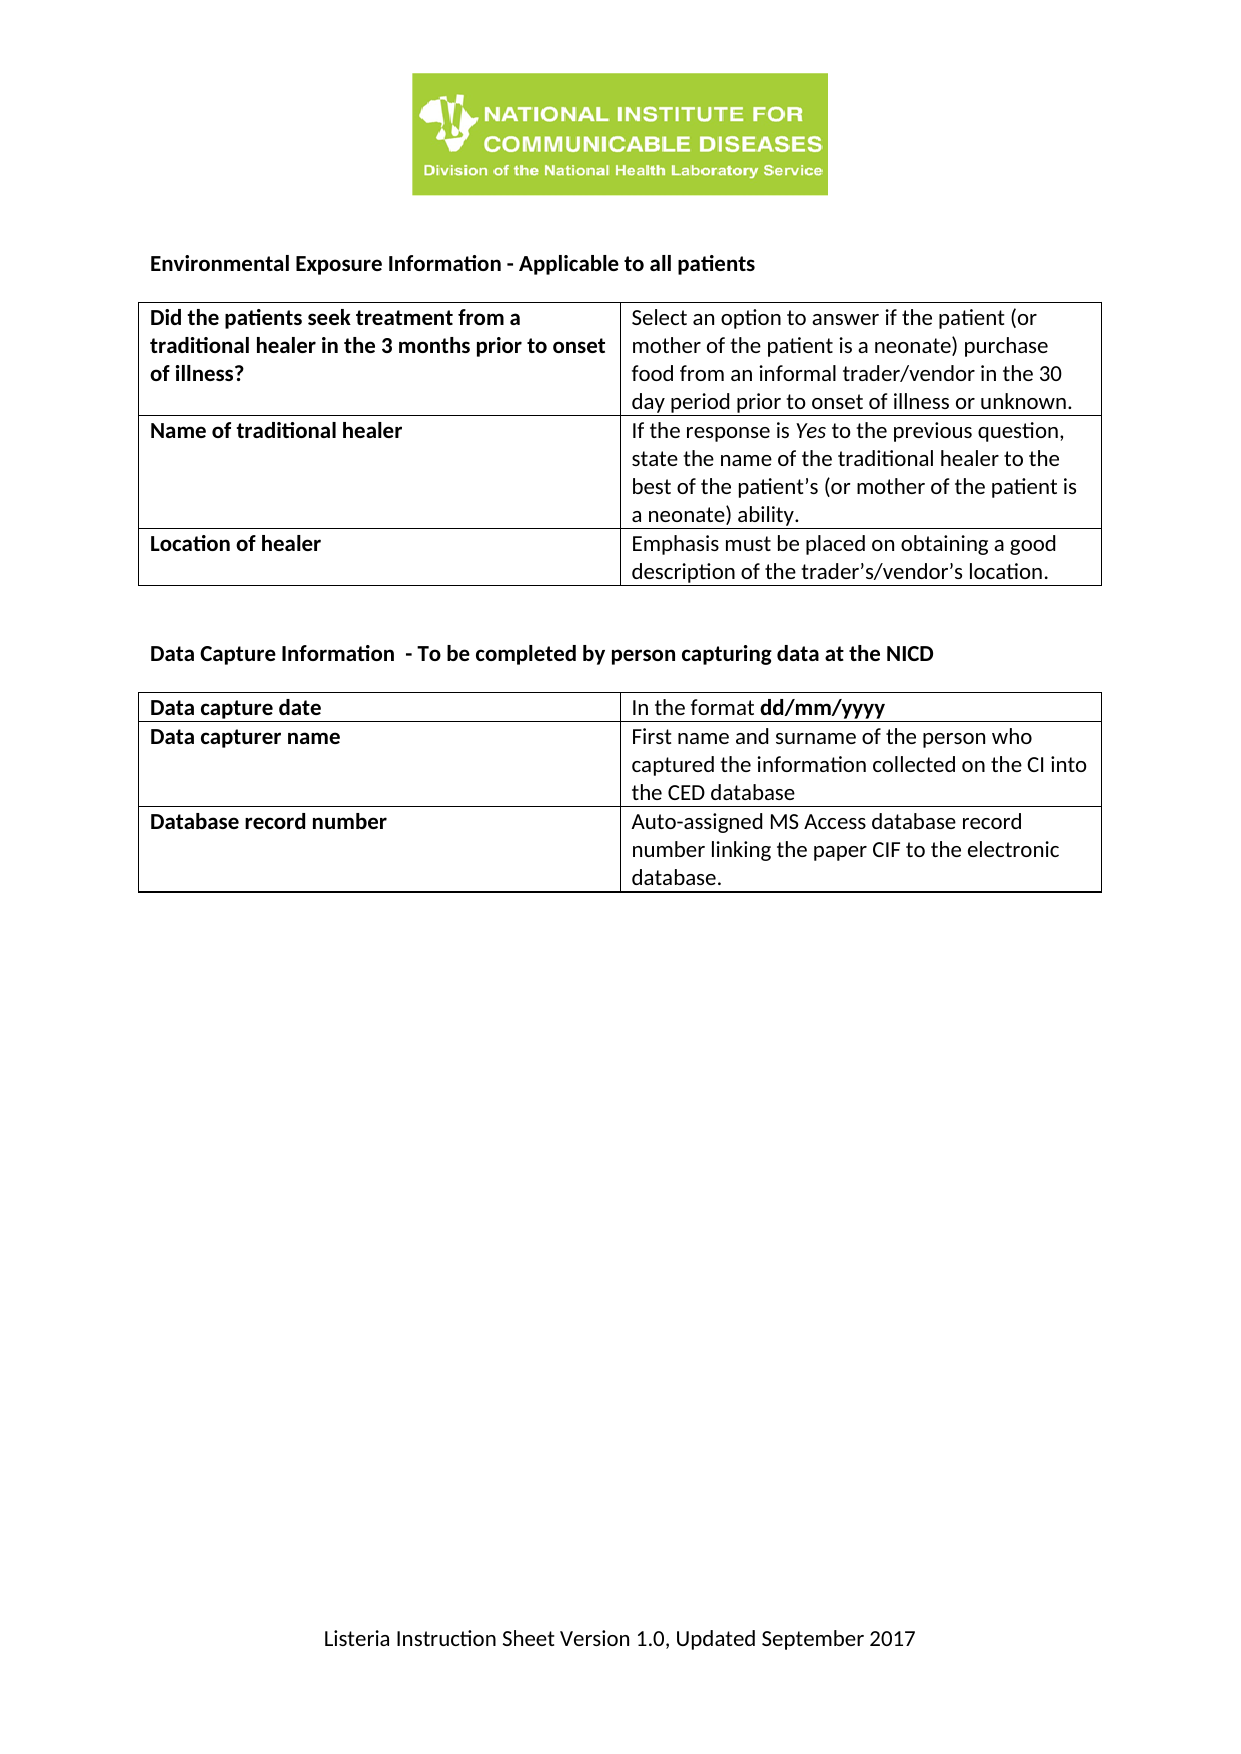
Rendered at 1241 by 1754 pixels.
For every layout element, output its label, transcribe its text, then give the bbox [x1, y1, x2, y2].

table_header Did the patients seek treatment from a traditional healer in the 3 months prior to onset of illness? [139, 303, 620, 415]
table_cell Database record number [139, 807, 620, 891]
table_cell Name of traditional healer [139, 416, 620, 528]
table_cell Data capturer name [139, 722, 620, 806]
table_cell Location of healer [139, 529, 620, 585]
table_header Select an option to answer if the patient (or mother of the patient is a neonate) purchase food from an informal trader/vendor in the 30 day period prior to onset of illness or unknown. [621, 303, 1101, 415]
table_cell If the response is Yes to the previous question, state the name of the traditional healer to the best of the patient’s (or mother of the patient is a neonate) ability. [621, 416, 1101, 528]
table_header In the format dd/mm/yyyy [621, 693, 1101, 721]
picture [412, 73, 828, 196]
text Environmental Exposure Information - Applicable to all patients [150, 249, 1090, 277]
table_cell Auto-assigned MS Access database record number linking the paper CIF to the electronic database. [621, 807, 1101, 891]
table_cell First name and surname of the person who captured the information collected on the CI into the CED database [621, 722, 1101, 806]
table_cell Emphasis must be placed on obtaining a good description of the trader’s/vendor’s location. [621, 529, 1101, 585]
table_header Data capture date [139, 693, 620, 721]
text Data Capture Information - To be completed by person capturing data at the NICD [150, 639, 1090, 667]
